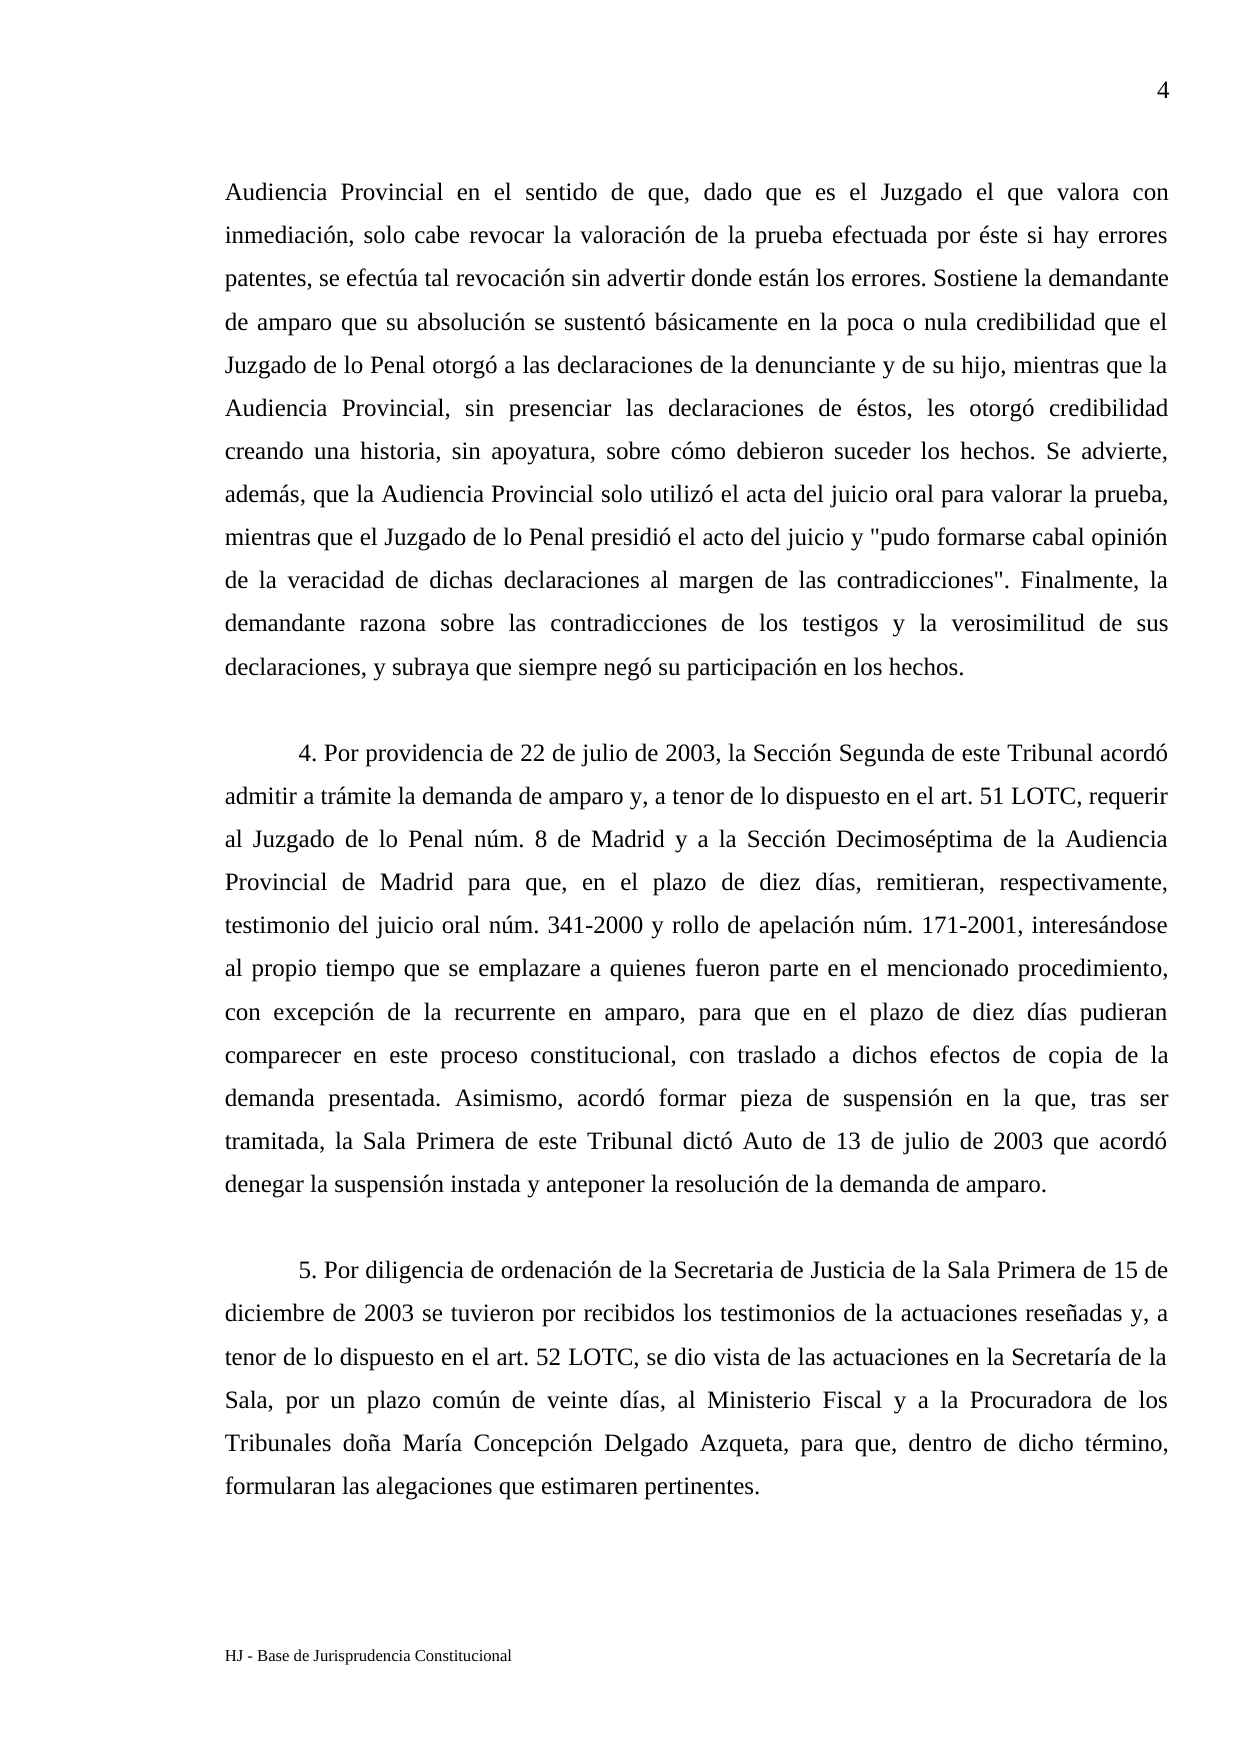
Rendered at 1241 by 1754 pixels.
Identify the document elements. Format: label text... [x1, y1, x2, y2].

text 4. Por providencia de 22 de julio de 2003, la Sección Segunda de este Tribunal acordó admitir a trámite la demanda de amparo y, a tenor de lo dispuesto en el art. 51 LOTC, requerir al Juzgado de lo Penal núm. 8 de Madrid y a la Sección Decimoséptima de la Audiencia Provincial de Madrid para que, en el plazo de diez días, remitieran, respectivamente, testimonio del juicio oral núm. 341-2000 y rollo de apelación núm. 171-2001, interesándose al propio tiempo que se emplazare a quienes fueron parte en el mencionado procedimiento, con excepción de la recurrente en amparo, para que en el plazo de diez días pudieran comparecer en este proceso constitucional, con traslado a dichos efectos de copia de la demanda presentada. Asimismo, acordó formar pieza de suspensión en la que, tras ser tramitada, la Sala Primera de este Tribunal dictó Auto de 13 de julio de 2003 que acordó denegar la suspensión instada y anteponer la resolución de la demanda de amparo. [224, 738, 1169, 1198]
text 5. Por diligencia de ordenación de la Secretaria de Justicia de la Sala Primera de 15 de diciembre de 2003 se tuvieron por recibidos los testimonios de la actuaciones reseñadas y, a tenor de lo dispuesto en el art. 52 LOTC, se dio vista de las actuaciones en la Secretaría de la Sala, por un plazo común de veinte días, al Ministerio Fiscal y a la Procuradora de los Tribunales doña María Concepción Delgado Azqueta, para que, dentro de dicho término, formularan las alegaciones que estimaren pertinentes. [224, 1255, 1169, 1500]
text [224, 177, 1169, 680]
